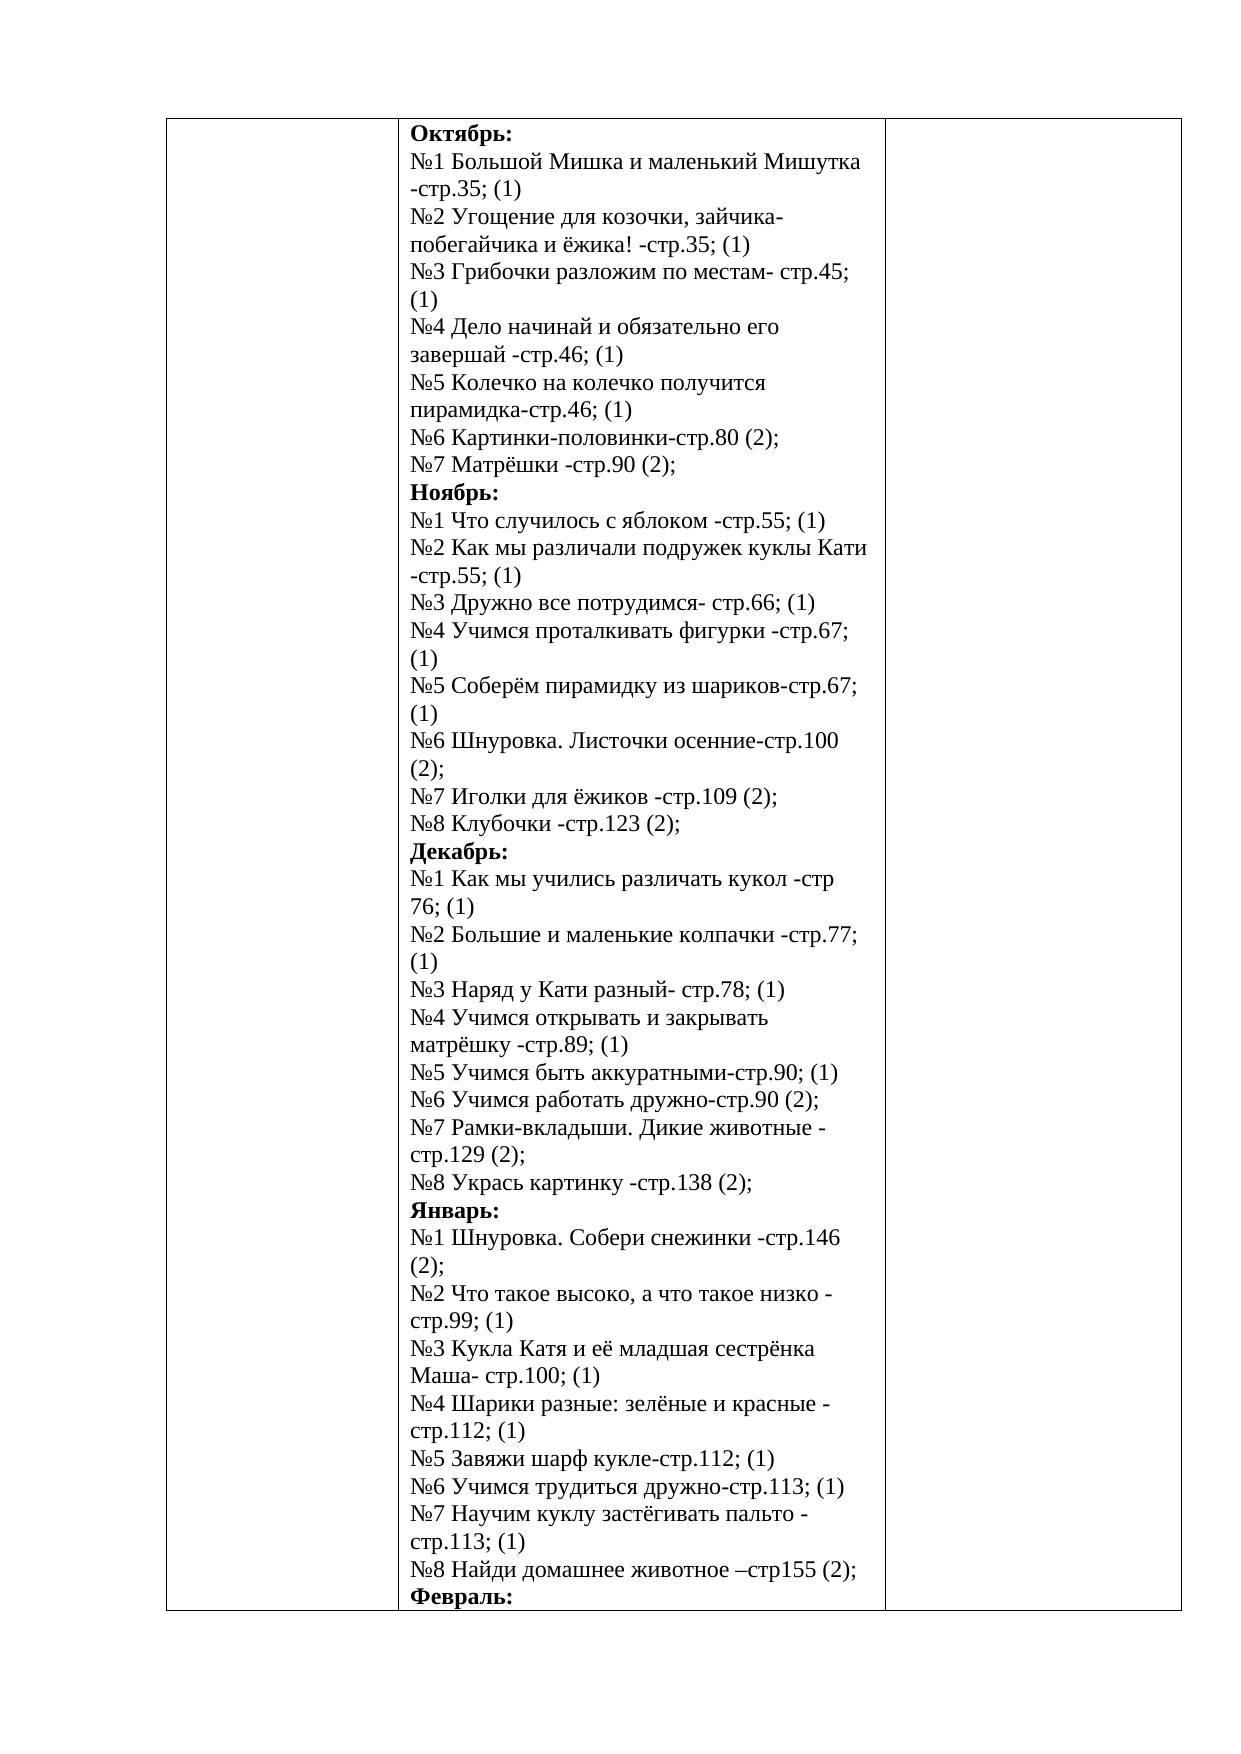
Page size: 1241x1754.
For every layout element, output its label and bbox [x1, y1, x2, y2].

table_cell [886, 119, 1181, 1610]
table_cell [399, 119, 885, 1610]
